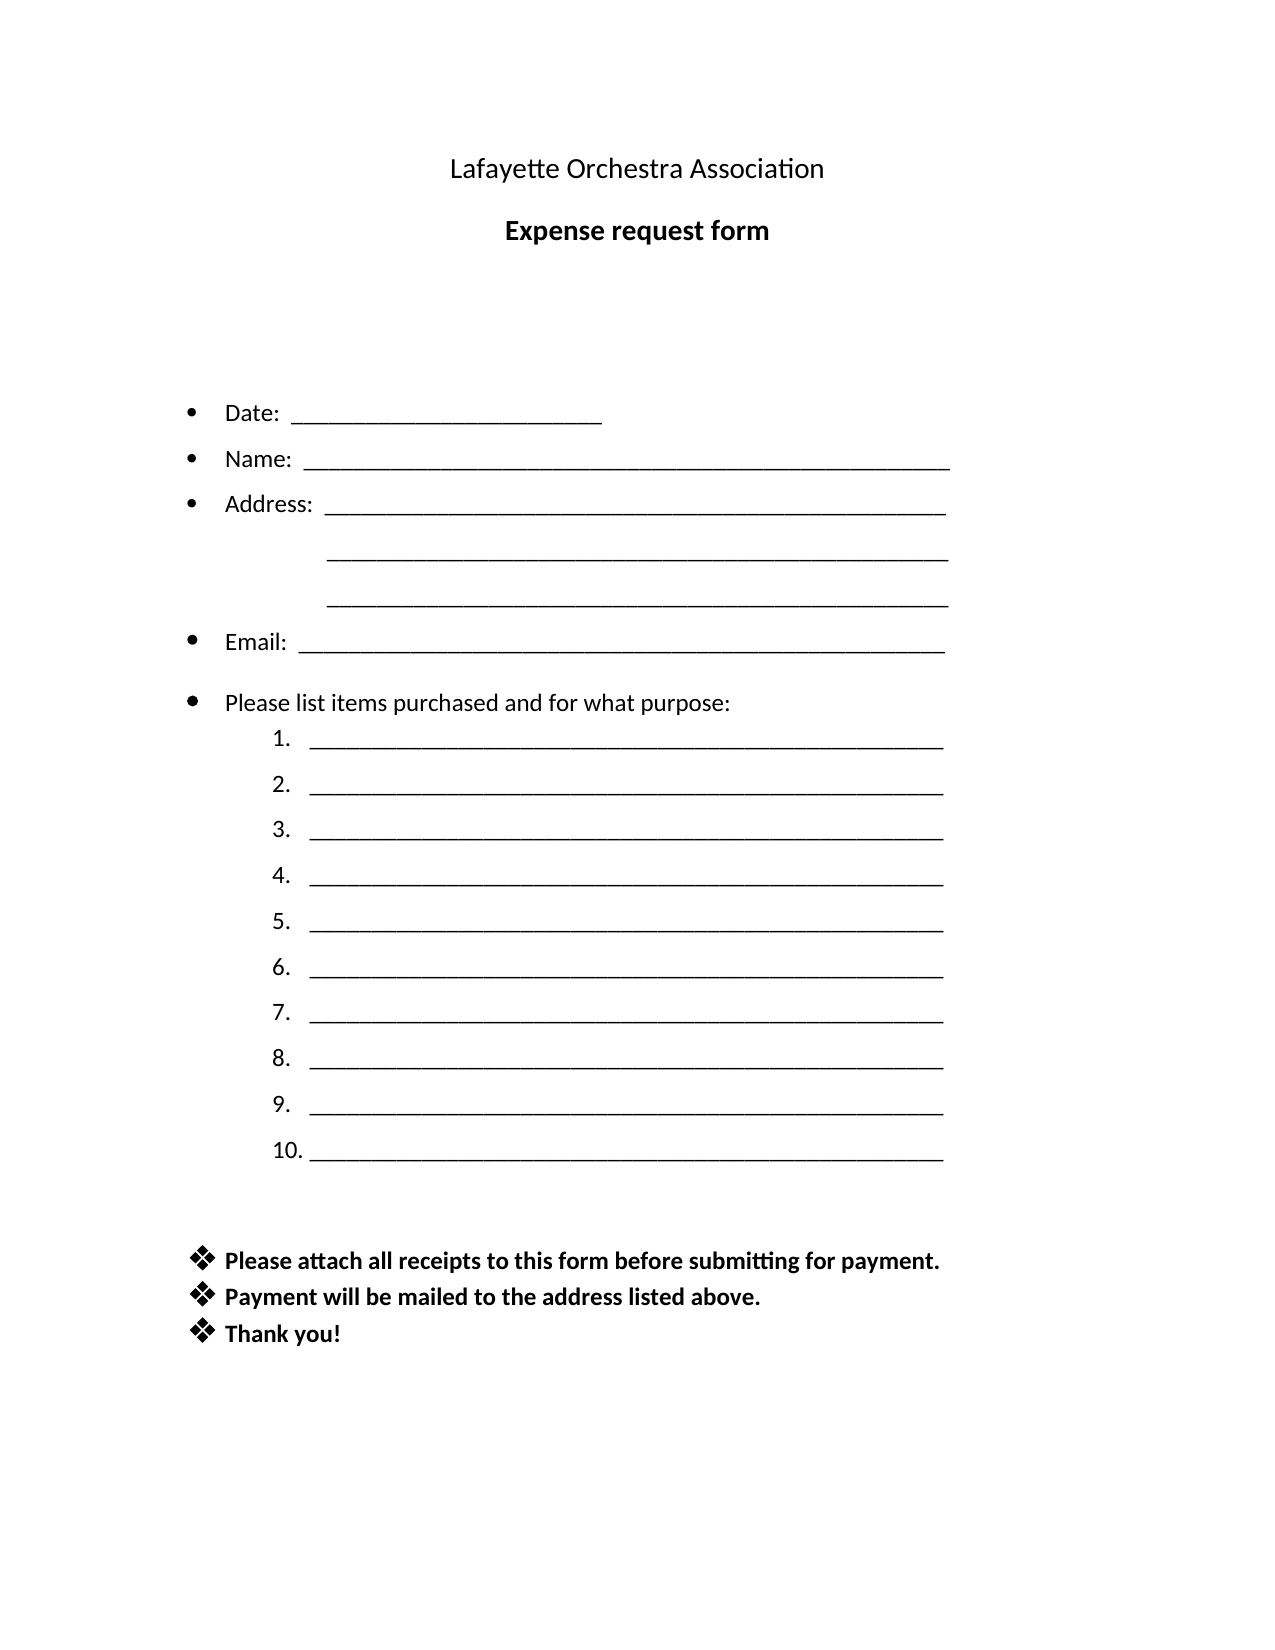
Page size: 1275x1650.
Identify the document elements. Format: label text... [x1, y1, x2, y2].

text Expense request form [150, 212, 1125, 247]
list __________________________________________________ [225, 534, 1125, 565]
list Email: ____________________________________________________ [187, 626, 1125, 656]
list __________________________________________________ [225, 580, 1125, 611]
text Lafayette Orchestra Association [150, 150, 1125, 186]
list ___________________________________________________ [272, 768, 1125, 798]
list ___________________________________________________ [272, 722, 1125, 753]
list ___________________________________________________ [272, 1134, 1125, 1164]
list ___________________________________________________ [272, 1088, 1125, 1118]
list ___________________________________________________ [272, 997, 1125, 1027]
list Thank you! [187, 1318, 1125, 1349]
list Date: _________________________ [187, 397, 1125, 428]
list Name: ____________________________________________________ [187, 443, 1125, 473]
list Please list items purchased and for what purpose: [187, 687, 1125, 718]
list Please attach all receipts to this form before submitting for payment. [187, 1245, 1125, 1277]
list ___________________________________________________ [272, 905, 1125, 936]
list Payment will be mailed to the address listed above. [187, 1282, 1125, 1313]
list Address: __________________________________________________ [187, 488, 1125, 519]
list ___________________________________________________ [272, 859, 1125, 890]
list ___________________________________________________ [272, 951, 1125, 981]
list ___________________________________________________ [272, 814, 1125, 844]
list ___________________________________________________ [272, 1042, 1125, 1073]
